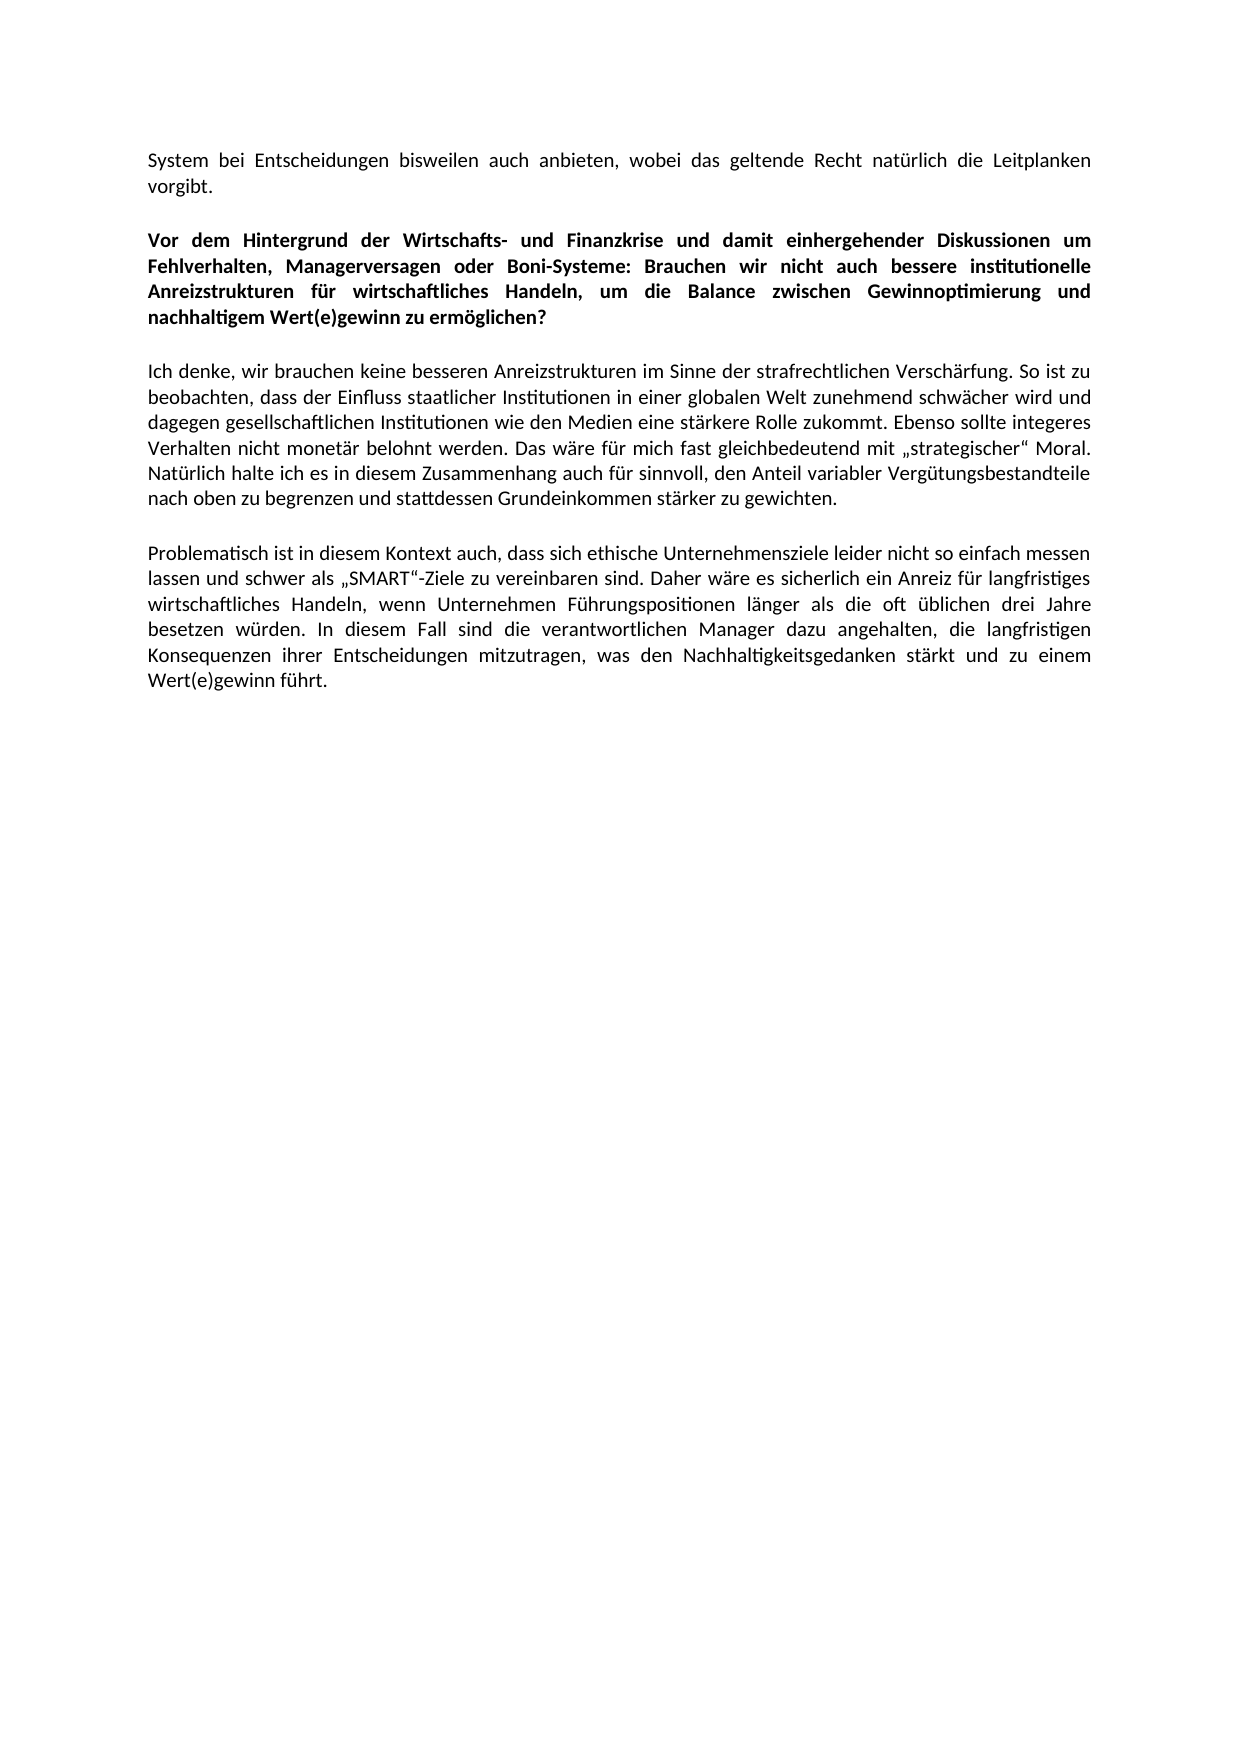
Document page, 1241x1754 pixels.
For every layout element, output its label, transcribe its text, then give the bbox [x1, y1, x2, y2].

text Vor dem Hintergrund der Wirtschafts- und Finanzkrise und damit einhergehender Diskussionen um Fehlverhalten, Managerversagen oder Boni-Systeme: Brauchen wir nicht auch bessere institutionelle Anreizstrukturen für wirtschaftliches Handeln, um die Balance zwischen Gewinnoptimierung und nachhaltigem Wert(e)gewinn zu ermöglichen? [148, 228, 1093, 329]
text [148, 148, 1093, 198]
text Ich denke, wir brauchen keine besseren Anreizstrukturen im Sinne der strafrechtlichen Verschärfung. So ist zu beobachten, dass der Einfluss staatlicher Institutionen in einer globalen Welt zunehmend schwächer wird und dagegen gesellschaftlichen Institutionen wie den Medien eine stärkere Rolle zukommt. Ebenso sollte integeres Verhalten nicht monetär belohnt werden. Das wäre für mich fast gleichbedeutend mit „strategischer“ Moral. Natürlich halte ich es in diesem Zusammenhang auch für sinnvoll, den Anteil variabler Vergütungsbestandteile nach oben zu begrenzen und stattdessen Grundeinkommen stärker zu gewichten. [148, 358, 1093, 511]
text Problematisch ist in diesem Kontext auch, dass sich ethische Unternehmensziele leider nicht so einfach messen lassen und schwer als „SMART“-Ziele zu vereinbaren sind. Daher wäre es sicherlich ein Anreiz für langfristiges wirtschaftliches Handeln, wenn Unternehmen Führungspositionen länger als die oft üblichen drei Jahre besetzen würden. In diesem Fall sind die verantwortlichen Manager dazu angehalten, die langfristigen Konsequenzen ihrer Entscheidungen mitzutragen, was den Nachhaltigkeitsgedanken stärkt und zu einem Wert(e)gewinn führt. [148, 540, 1093, 693]
